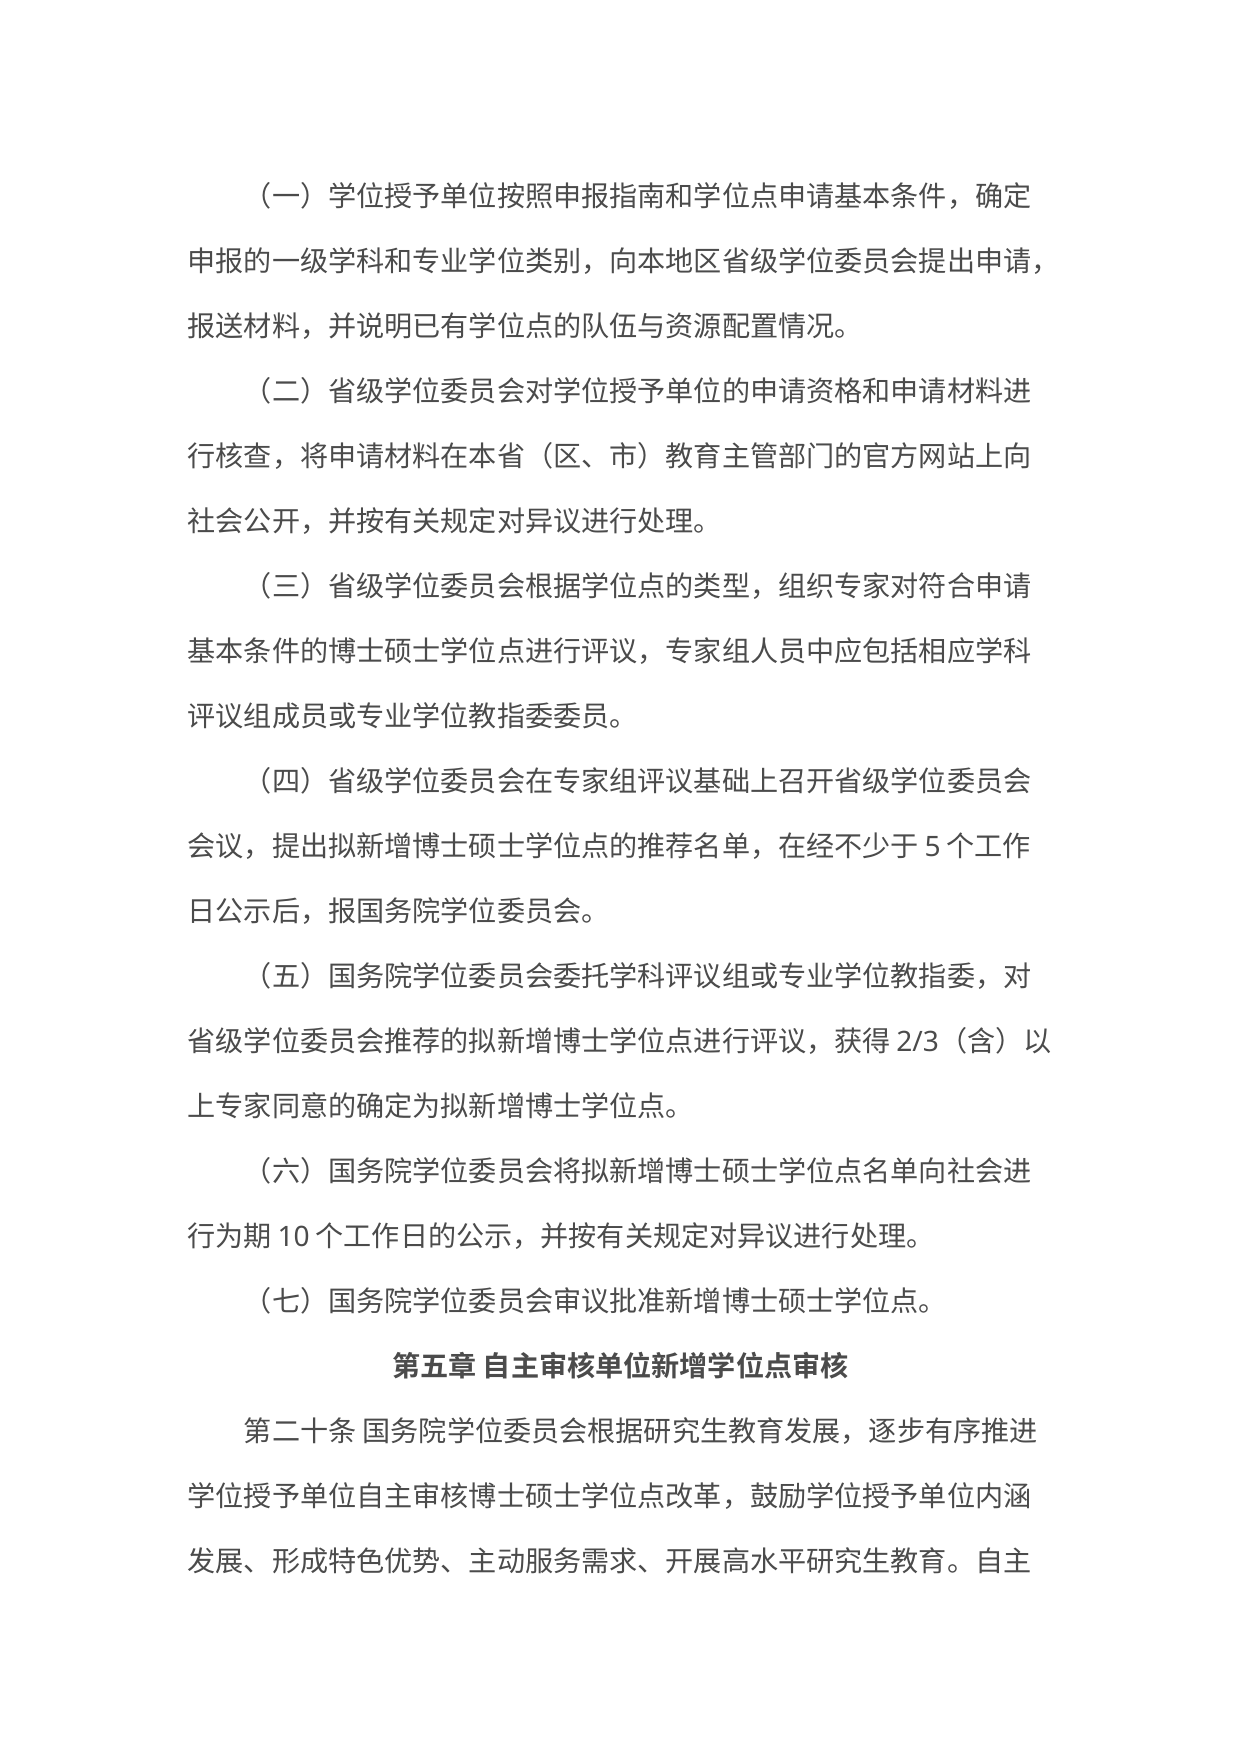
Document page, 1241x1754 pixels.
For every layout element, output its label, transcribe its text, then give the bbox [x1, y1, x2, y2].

text （一）学位授予单位按照申报指南和学位点申请基本条件，确定申报的一级学科和专业学位类别，向本地区省级学位委员会提出申请，报送材料，并说明已有学位点的队伍与资源配置情况。 [187, 162, 1053, 357]
text 第五章 自主审核单位新增学位点审核 [187, 1332, 1053, 1397]
text （六）国务院学位委员会将拟新增博士硕士学位点名单向社会进行为期10个工作日的公示，并按有关规定对异议进行处理。 [187, 1137, 1053, 1267]
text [187, 1397, 1053, 1592]
text （四）省级学位委员会在专家组评议基础上召开省级学位委员会会议，提出拟新增博士硕士学位点的推荐名单，在经不少于5个工作日公示后，报国务院学位委员会。 [187, 747, 1053, 942]
text （三）省级学位委员会根据学位点的类型，组织专家对符合申请基本条件的博士硕士学位点进行评议，专家组人员中应包括相应学科评议组成员或专业学位教指委委员。 [187, 552, 1053, 747]
text （二）省级学位委员会对学位授予单位的申请资格和申请材料进行核查，将申请材料在本省（区、市）教育主管部门的官方网站上向社会公开，并按有关规定对异议进行处理。 [187, 357, 1053, 552]
text （五）国务院学位委员会委托学科评议组或专业学位教指委，对省级学位委员会推荐的拟新增博士学位点进行评议，获得2/3（含）以上专家同意的确定为拟新增博士学位点。 [187, 942, 1053, 1137]
text （七）国务院学位委员会审议批准新增博士硕士学位点。 [187, 1267, 1053, 1332]
